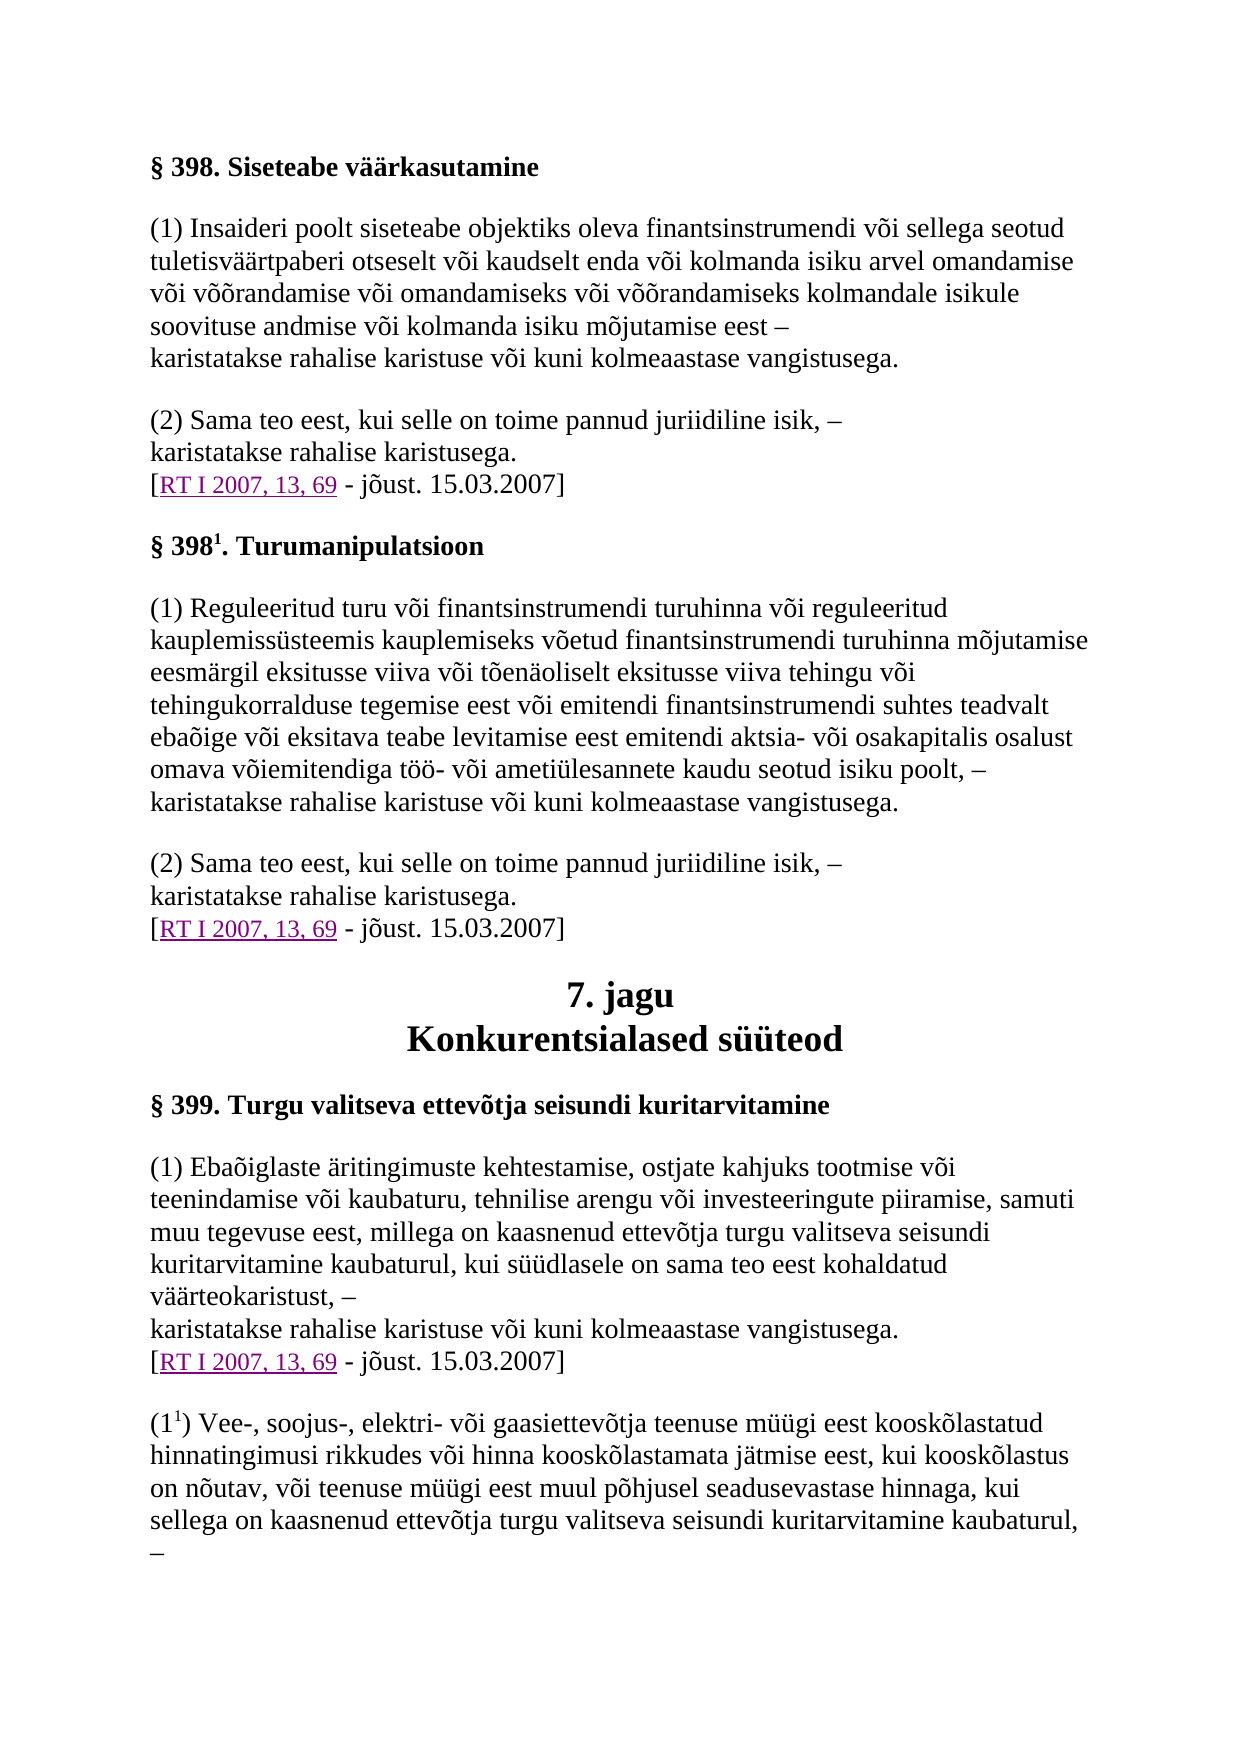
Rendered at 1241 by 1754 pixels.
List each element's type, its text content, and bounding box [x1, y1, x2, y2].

text (1) Reguleeritud turu või finantsinstrumendi turuhinna või reguleeritud kauplemissüsteemis kauplemiseks võetud finantsinstrumendi turuhinna mõjutamise eesmärgil eksitusse viiva või tõenäoliselt eksitusse viiva tehingu või tehingukorralduse tegemise eest või emitendi finantsinstrumendi suhtes teadvalt ebaõige või eksitava teabe levitamise eest emitendi aktsia- või osakapitalis osalust omava võiemitendiga töö- või ametiülesannete kaudu seotud isiku poolt, – karistatakse rahalise karistuse või kuni kolmeaastase vangistusega. [150, 591, 1090, 817]
text 7. jagu Konkurentsialased süüteod [150, 973, 1090, 1059]
text § 399. Turgu valitseva ettevõtja seisundi kuritarvitamine [150, 1088, 1090, 1121]
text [150, 1406, 1090, 1568]
text § 398. Siseteabe väärkasutamine [150, 150, 1090, 182]
text § 3981. Turumanipulatsioon [150, 529, 1090, 561]
text (2) Sama teo eest, kui selle on toime pannud juriidiline isik, – karistatakse rahalise karistusega. [RT I 2007, 13, 69 - jõust. 15.03.2007] [150, 403, 1090, 500]
text (1) Insaideri poolt siseteabe objektiks oleva finantsinstrumendi või sellega seotud tuletisväärtpaberi otseselt või kaudselt enda või kolmanda isiku arvel omandamise või võõrandamise või omandamiseks või võõrandamiseks kolmandale isikule soovituse andmise või kolmanda isiku mõjutamise eest – karistatakse rahalise karistuse või kuni kolmeaastase vangistusega. [150, 212, 1090, 373]
text (1) Ebaõiglaste äritingimuste kehtestamise, ostjate kahjuks tootmise või teenindamise või kaubaturu, tehnilise arengu või investeeringute piiramise, samuti muu tegevuse eest, millega on kaasnenud ettevõtja turgu valitseva seisundi kuritarvitamine kaubaturul, kui süüdlasele on sama teo eest kohaldatud väärteokaristust, – karistatakse rahalise karistuse või kuni kolmeaastase vangistusega. [RT I 2007, 13, 69 - jõust. 15.03.2007] [150, 1150, 1090, 1377]
text (2) Sama teo eest, kui selle on toime pannud juriidiline isik, – karistatakse rahalise karistusega. [RT I 2007, 13, 69 - jõust. 15.03.2007] [150, 847, 1090, 944]
